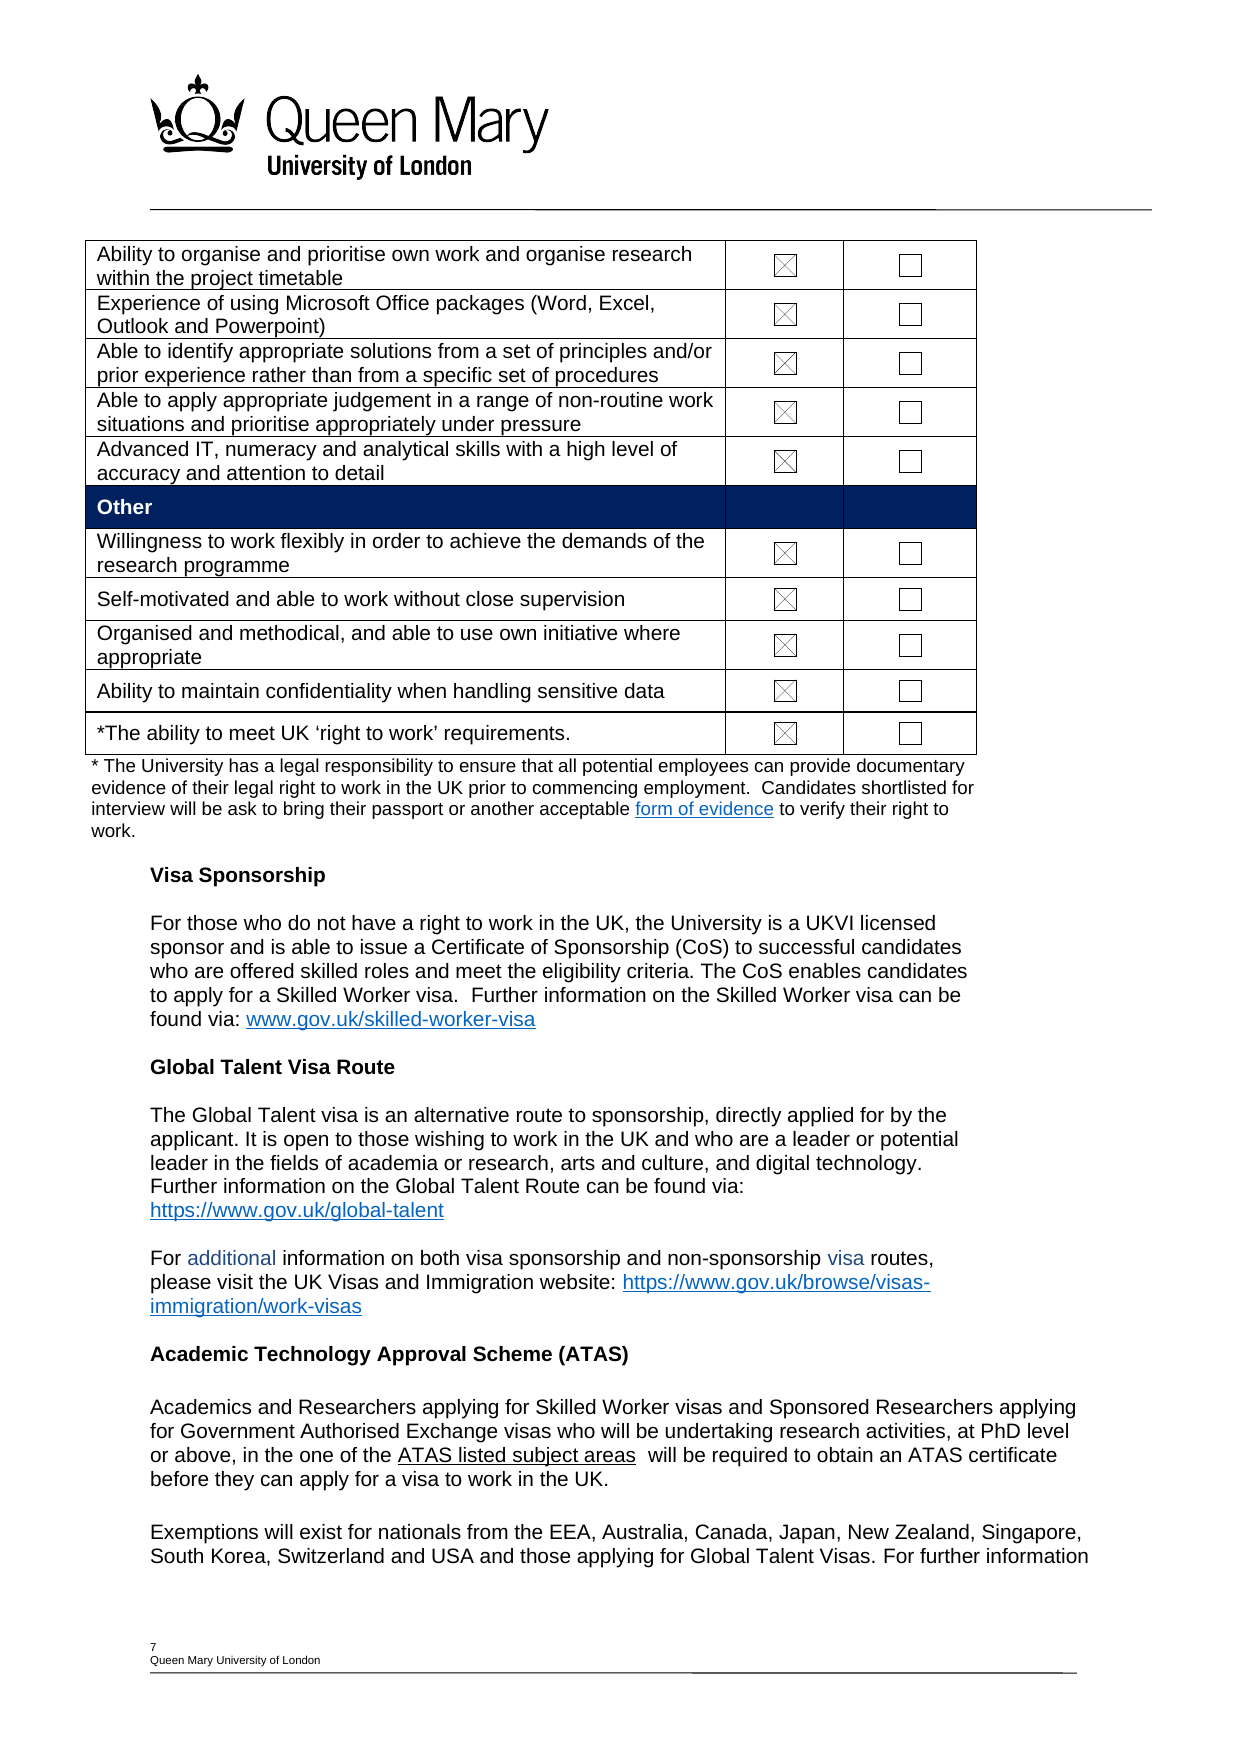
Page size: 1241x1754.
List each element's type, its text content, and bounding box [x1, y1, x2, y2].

table_cell [844, 621, 976, 669]
table_cell [844, 241, 976, 289]
table_cell [726, 621, 843, 669]
table_cell [844, 529, 976, 577]
table_cell [844, 388, 976, 436]
table_cell Ability to organise and prioritise own work and organise research within the project timetable [86, 241, 725, 289]
table_cell [726, 290, 843, 338]
table_cell [726, 486, 843, 528]
table_cell Able to apply appropriate judgement in a range of non-routine work situations and prioritise appropriately under pressure [86, 388, 725, 436]
text * The University has a legal responsibility to ensure that all potential employees can provide documentary evidence of their legal right to work in the UK prior to commencing employment. Candidates shortlisted for interview will be ask to bring their passport or another acceptable form of evidence to verify their right to work. [91, 755, 977, 841]
table_cell Organised and methodical, and able to use own initiative where appropriate [86, 621, 725, 669]
table_cell Able to identify appropriate solutions from a set of principles and/or prior experience rather than from a specific set of procedures [86, 339, 725, 387]
table_cell [844, 713, 976, 754]
table_cell [726, 388, 843, 436]
table_cell [844, 290, 976, 338]
table_cell [726, 713, 843, 754]
text Academics and Researchers applying for Skilled Worker visas and Sponsored Researchers applying for Government Authorised Exchange visas who will be undertaking research activities, at PhD level or above, in the one of the ATAS listed subject areas will be required to obtain an ATAS certificate before they can apply for a visa to work in the UK. [150, 1395, 1090, 1491]
table_cell [726, 339, 843, 387]
text Academic Technology Approval Scheme (ATAS) [150, 1342, 977, 1366]
table_cell *The ability to meet UK ‘right to work’ requirements. [86, 713, 725, 754]
table_cell Experience of using Microsoft Office packages (Word, Excel, Outlook and Powerpoint) [86, 290, 725, 338]
table_cell [844, 437, 976, 485]
table_cell Ability to maintain confidentiality when handling sensitive data [86, 670, 725, 711]
text For additional information on both visa sponsorship and non-sponsorship visa routes, please visit the UK Visas and Immigration website: https://www.gov.uk/browse/visas-immigration/work-visas [150, 1246, 977, 1318]
table_cell Advanced IT, numeracy and analytical skills with a high level of accuracy and attention to detail [86, 437, 725, 485]
table_cell [726, 437, 843, 485]
text For those who do not have a right to work in the UK, the University is a UKVI licensed sponsor and is able to issue a Certificate of Sponsorship (CoS) to successful candidates who are offered skilled roles and meet the eligibility criteria. The CoS enables candidates to apply for a Skilled Worker visa. Further information on the Skilled Worker visa can be found via: www.gov.uk/skilled-worker-visa [150, 911, 977, 1031]
text The Global Talent visa is an alternative route to sponsorship, directly applied for by the applicant. It is open to those wishing to work in the UK and who are a leader or potential leader in the fields of academia or research, arts and culture, and digital technology. Further information on the Global Talent Route can be found via: https://www.gov.uk/global-talent [150, 1102, 977, 1222]
table_cell [726, 578, 843, 620]
table_cell Other [86, 486, 725, 528]
table_cell Willingness to work flexibly in order to achieve the demands of the research programme [86, 529, 725, 577]
table_cell [844, 670, 976, 711]
table_cell [844, 486, 976, 528]
table_cell [844, 578, 976, 620]
table_cell [726, 241, 843, 289]
text Global Talent Visa Route [150, 1054, 977, 1078]
picture [150, 73, 549, 180]
text Visa Sponsorship [150, 863, 977, 887]
table_cell [844, 339, 976, 387]
table_cell [726, 529, 843, 577]
table_cell Self-motivated and able to work without close supervision [86, 578, 725, 620]
table_cell [726, 670, 843, 711]
